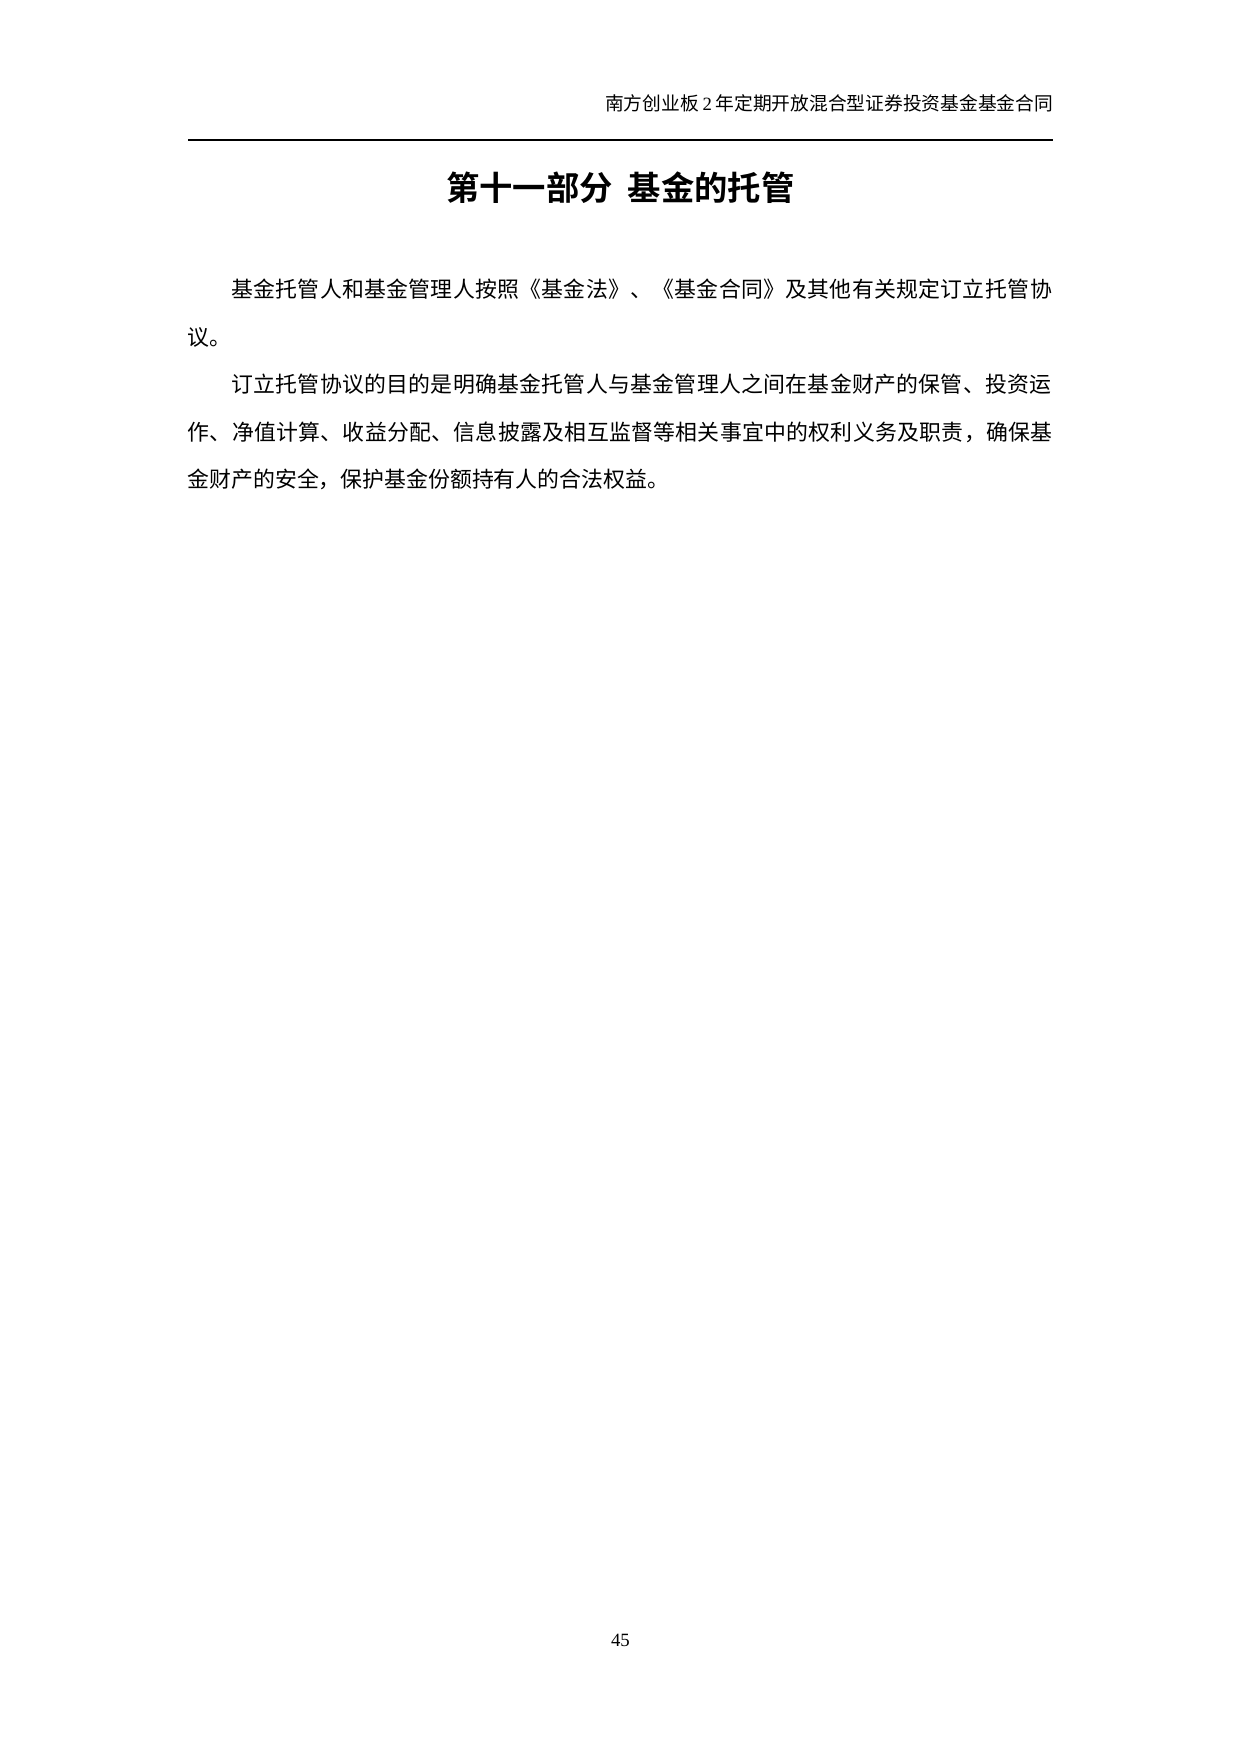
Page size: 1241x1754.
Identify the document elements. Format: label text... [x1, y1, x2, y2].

subtitle 第十一部分 基金的托管 [187, 162, 1053, 210]
text 订立托管协议的目的是明确基金托管人与基金管理人之间在基金财产的保管、投资运作、净值计算、收益分配、信息披露及相互监督等相关事宜中的权利义务及职责，确保基金财产的安全，保护基金份额持有人的合法权益。 [187, 367, 1053, 494]
text 基金托管人和基金管理人按照《基金法》、《基金合同》及其他有关规定订立托管协议。 [187, 272, 1053, 351]
